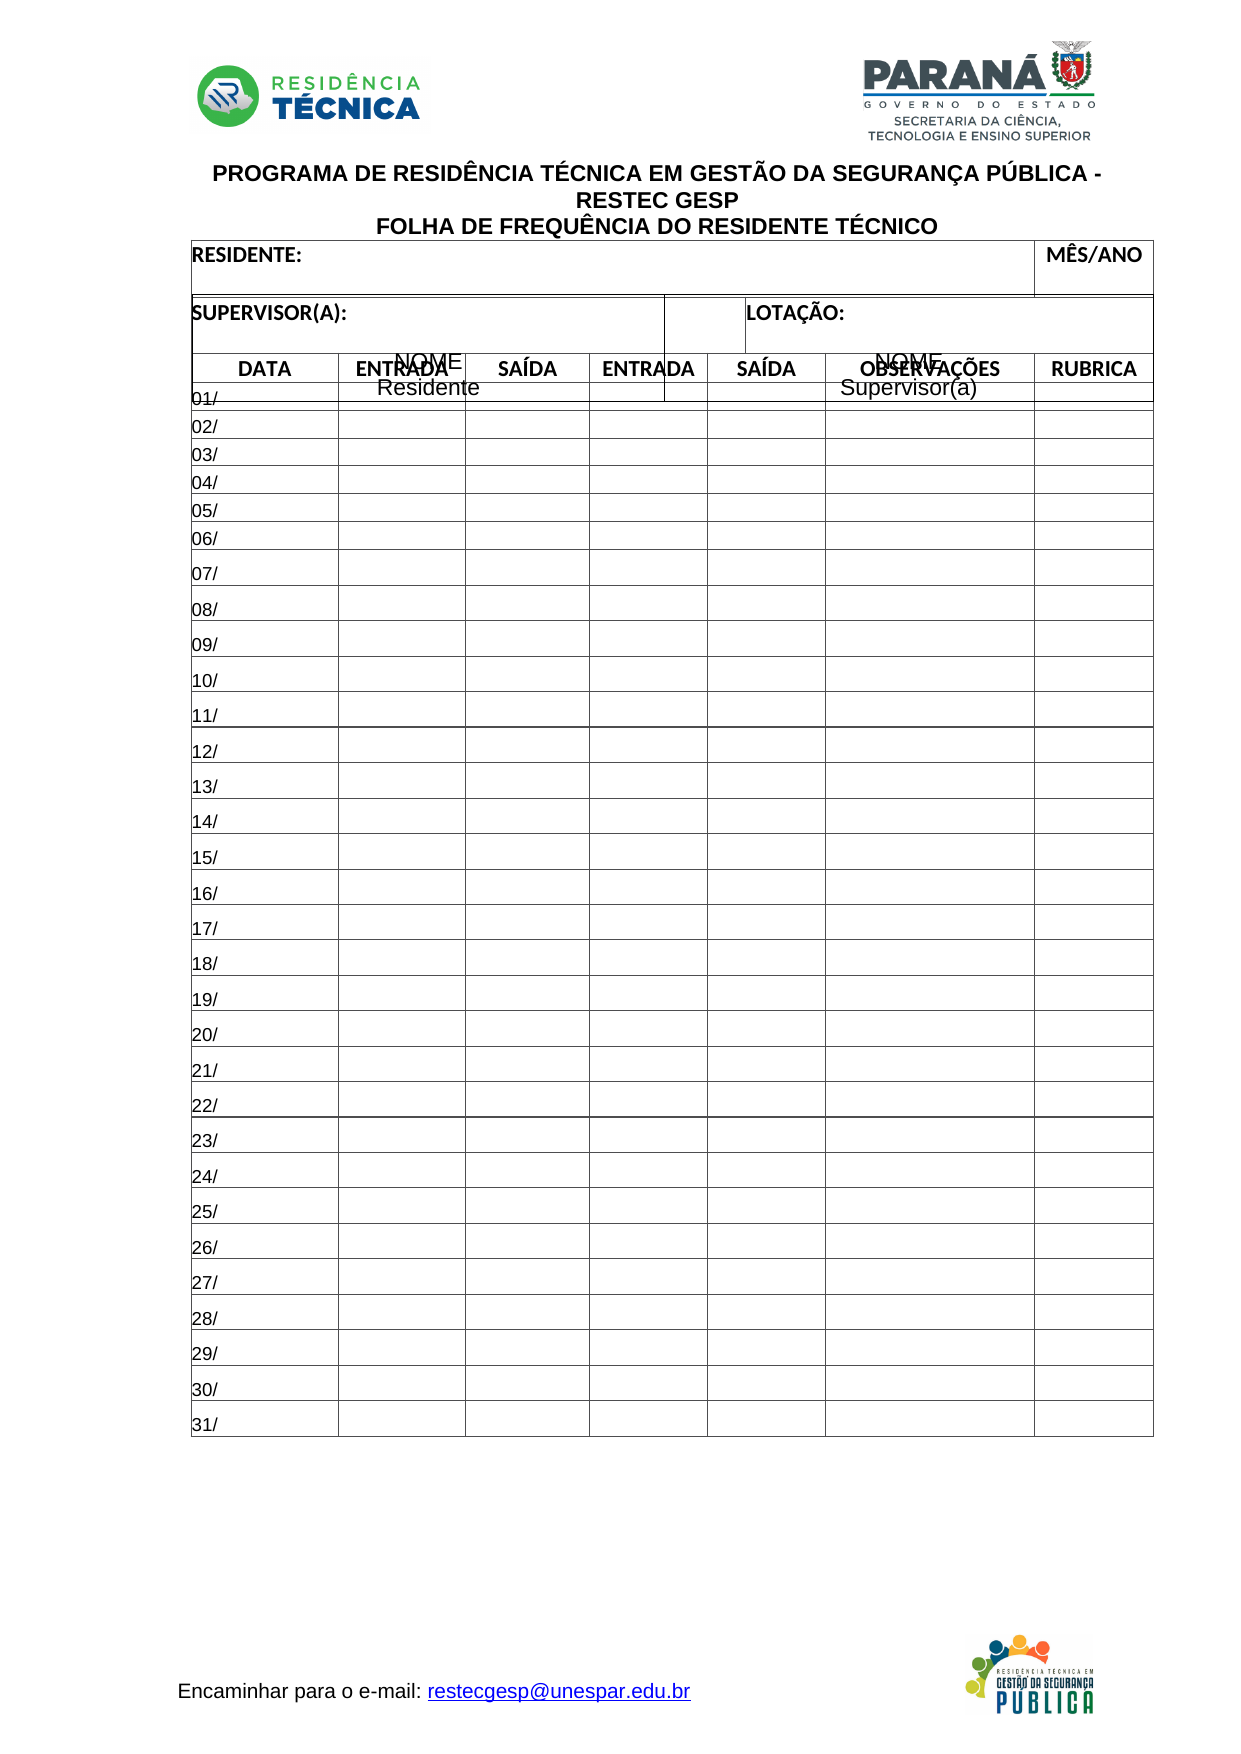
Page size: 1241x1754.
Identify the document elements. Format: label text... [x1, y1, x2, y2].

table_cell [339, 466, 465, 493]
table_cell [1035, 799, 1153, 833]
table_cell [590, 692, 707, 726]
table_cell [826, 494, 1034, 521]
table_cell [708, 1259, 825, 1294]
picture [188, 56, 432, 134]
table_cell [708, 905, 825, 939]
table_cell [708, 1401, 825, 1436]
table_cell [339, 1118, 465, 1152]
table_cell 15/ [192, 834, 338, 868]
table_cell [590, 976, 707, 1010]
table_cell [826, 1118, 1034, 1152]
table_cell [339, 439, 465, 465]
table_cell [339, 1011, 465, 1046]
table_cell 19/ [192, 976, 338, 1010]
table_cell [1035, 1011, 1153, 1046]
table_cell [339, 1047, 465, 1081]
table_cell [466, 1366, 589, 1400]
table_cell [339, 870, 465, 904]
table_cell [1035, 439, 1153, 465]
table_cell [590, 1366, 707, 1400]
table_cell [1035, 657, 1153, 691]
table_cell [590, 1295, 707, 1329]
table_cell 29/ [192, 1330, 338, 1365]
table_cell 09/ [192, 621, 338, 656]
table_cell [1035, 411, 1153, 437]
table_cell [590, 870, 707, 904]
table_cell 06/ [192, 522, 338, 549]
table_cell [339, 621, 465, 656]
table_cell [1035, 1295, 1153, 1329]
table_cell [708, 1188, 825, 1223]
table_header MÊS/ANO [1035, 241, 1153, 294]
table_cell [1035, 494, 1153, 521]
table_cell [1035, 940, 1153, 975]
table_cell [339, 976, 465, 1010]
table_cell [466, 1295, 589, 1329]
table_cell [339, 1153, 465, 1187]
table_cell [466, 439, 589, 465]
table_cell [708, 692, 825, 726]
table_cell [590, 1401, 707, 1436]
table_cell [466, 1011, 589, 1046]
table_cell [339, 1082, 465, 1116]
table_cell [466, 870, 589, 904]
table_cell [590, 940, 707, 975]
table_cell [1035, 1401, 1153, 1436]
table_cell [826, 466, 1034, 493]
table_cell [466, 692, 589, 726]
table_cell [826, 402, 1034, 409]
table_cell 26/ [192, 1224, 338, 1258]
table_cell 03/ [192, 439, 338, 465]
table_cell [466, 1188, 589, 1223]
table_cell [590, 1224, 707, 1258]
table_cell 22/ [192, 1082, 338, 1116]
table_cell [1035, 1366, 1153, 1400]
table_cell [1035, 586, 1153, 620]
table_cell [708, 799, 825, 833]
table_cell 10/ [192, 657, 338, 691]
table_cell [1035, 466, 1153, 493]
table_cell 13/ [192, 763, 338, 797]
table_cell [708, 439, 825, 465]
table_cell [708, 466, 825, 493]
table_cell [708, 1118, 825, 1152]
table_cell [590, 1259, 707, 1294]
table_cell [826, 1082, 1034, 1116]
table_cell [826, 439, 1034, 465]
table_cell [590, 522, 707, 549]
table_cell [1035, 522, 1153, 549]
table_cell [826, 1011, 1034, 1046]
table_cell [590, 834, 707, 868]
table_cell [590, 586, 707, 620]
table_cell [826, 799, 1034, 833]
table_cell [339, 550, 465, 584]
table_cell [1035, 550, 1153, 584]
table_cell 31/ [192, 1401, 338, 1436]
table_cell [590, 799, 707, 833]
table_cell [708, 1295, 825, 1329]
table_cell [339, 940, 465, 975]
table_cell [1035, 692, 1153, 726]
table_cell [708, 976, 825, 1010]
table_cell [1035, 905, 1153, 939]
table_cell [1035, 1330, 1153, 1365]
table_cell [1035, 1188, 1153, 1223]
table_cell [1035, 763, 1153, 797]
table_cell [708, 728, 825, 762]
table_cell [1035, 728, 1153, 762]
table_cell [339, 905, 465, 939]
picture [863, 41, 1097, 144]
table_cell [590, 466, 707, 493]
table_cell [826, 411, 1034, 437]
table_cell [339, 657, 465, 691]
table_cell 30/ [192, 1366, 338, 1400]
table_cell 27/ [192, 1259, 338, 1294]
table_cell 21/ [192, 1047, 338, 1081]
table_cell 11/ [192, 692, 338, 726]
table_cell 25/ [192, 1188, 338, 1223]
table_cell [339, 1295, 465, 1329]
table_cell [339, 586, 465, 620]
table_cell [708, 522, 825, 549]
table_cell [590, 1188, 707, 1223]
table_cell 07/ [192, 550, 338, 584]
table_cell [466, 940, 589, 975]
table_cell [466, 411, 589, 437]
table_cell [826, 763, 1034, 797]
table_cell [466, 1401, 589, 1436]
table_cell [339, 402, 465, 409]
table_cell [339, 1188, 465, 1223]
table_cell [590, 657, 707, 691]
table_cell [466, 621, 589, 656]
table_cell [466, 586, 589, 620]
table_cell [590, 494, 707, 521]
table_cell [466, 1047, 589, 1081]
table_cell [1035, 834, 1153, 868]
table_cell [590, 621, 707, 656]
table_cell [466, 1259, 589, 1294]
table_cell [708, 763, 825, 797]
table_cell [339, 799, 465, 833]
table_cell 16/ [192, 870, 338, 904]
table_cell [339, 411, 465, 437]
table_cell [1035, 1259, 1153, 1294]
table_cell [1035, 1047, 1153, 1081]
table_cell [590, 1011, 707, 1046]
table_cell [1035, 1082, 1153, 1116]
table_cell [590, 1330, 707, 1365]
table_cell [339, 494, 465, 521]
table_cell [339, 1401, 465, 1436]
table_cell [590, 1118, 707, 1152]
table_cell 28/ [192, 1295, 338, 1329]
table_cell [590, 1082, 707, 1116]
table_cell [1035, 1224, 1153, 1258]
table_cell [826, 1366, 1034, 1400]
table_cell [708, 1366, 825, 1400]
table_header RESIDENTE: [192, 241, 1034, 294]
table_cell [466, 1118, 589, 1152]
table_cell [339, 834, 465, 868]
table_cell 05/ [192, 494, 338, 521]
table_cell [339, 763, 465, 797]
table_header NOME Supervisor(a) [665, 295, 1153, 401]
table_cell 14/ [192, 799, 338, 833]
table_cell [826, 728, 1034, 762]
table_cell [466, 1153, 589, 1187]
table_cell 12/ [192, 728, 338, 762]
table_cell [826, 1047, 1034, 1081]
table_cell [708, 1224, 825, 1258]
table_cell [826, 621, 1034, 656]
table_cell [826, 1224, 1034, 1258]
table_cell [708, 621, 825, 656]
table_header NOME Residente [193, 295, 664, 401]
table_cell [590, 402, 707, 409]
table_cell [826, 1259, 1034, 1294]
table_cell [708, 1011, 825, 1046]
table_cell [826, 1153, 1034, 1187]
table_cell [466, 905, 589, 939]
table_cell [466, 834, 589, 868]
table_cell [339, 1224, 465, 1258]
table_cell [826, 1330, 1034, 1365]
table_cell [1035, 870, 1153, 904]
table_cell [466, 728, 589, 762]
table_cell [466, 976, 589, 1010]
table_cell [590, 905, 707, 939]
text PROGRAMA DE RESIDÊNCIA TÉCNICA EM GESTÃO DA SEGURANÇA PÚBLICA - RESTEC GESP [192, 160, 1122, 213]
table_cell [339, 522, 465, 549]
table_cell [826, 1295, 1034, 1329]
table_cell [708, 940, 825, 975]
table_cell [708, 1047, 825, 1081]
table_cell [826, 586, 1034, 620]
table_cell 18/ [192, 940, 338, 975]
table_cell [826, 976, 1034, 1010]
table_cell [826, 657, 1034, 691]
table_cell 20/ [192, 1011, 338, 1046]
table_cell [590, 550, 707, 584]
table_cell [826, 905, 1034, 939]
table_cell [339, 692, 465, 726]
table_cell [1035, 621, 1153, 656]
table_cell [1035, 402, 1153, 409]
table_cell [466, 494, 589, 521]
table_cell [590, 728, 707, 762]
table_cell [1035, 1118, 1153, 1152]
table_cell [466, 466, 589, 493]
table_cell [339, 1366, 465, 1400]
table_cell [826, 522, 1034, 549]
table_cell [826, 550, 1034, 584]
table_cell [466, 1082, 589, 1116]
table_cell [466, 550, 589, 584]
table_cell [708, 834, 825, 868]
table_cell [826, 692, 1034, 726]
table_cell [590, 411, 707, 437]
table_cell [590, 439, 707, 465]
table_cell [590, 1153, 707, 1187]
table_cell [708, 1153, 825, 1187]
table_cell [590, 1047, 707, 1081]
table_cell [708, 550, 825, 584]
table_cell [466, 1224, 589, 1258]
table_cell 17/ [192, 905, 338, 939]
table_cell 04/ [192, 466, 338, 493]
table_cell [708, 657, 825, 691]
table_cell [826, 1188, 1034, 1223]
table_cell [339, 728, 465, 762]
table_cell [466, 763, 589, 797]
table_cell [339, 1330, 465, 1365]
table_cell [466, 1330, 589, 1365]
table_cell 23/ [192, 1118, 338, 1152]
table_cell 24/ [192, 1153, 338, 1187]
table_cell [826, 940, 1034, 975]
table_cell [826, 1401, 1034, 1436]
table_cell [708, 494, 825, 521]
table_cell [708, 1330, 825, 1365]
table_cell [708, 411, 825, 437]
table_cell [1035, 976, 1153, 1010]
table_cell [708, 870, 825, 904]
table_cell [708, 1082, 825, 1116]
table_cell [466, 799, 589, 833]
table_cell 08/ [192, 586, 338, 620]
table_cell [466, 657, 589, 691]
table_cell [466, 522, 589, 549]
table_cell [826, 834, 1034, 868]
table_cell [826, 870, 1034, 904]
table_cell [466, 402, 589, 409]
picture [964, 1633, 1094, 1715]
table_cell [708, 402, 825, 409]
table_cell [1035, 1153, 1153, 1187]
text FOLHA DE FREQUÊNCIA DO RESIDENTE TÉCNICO [192, 213, 1122, 239]
table_cell [590, 763, 707, 797]
table_cell [339, 1259, 465, 1294]
table_cell [708, 586, 825, 620]
table_cell 02/ [192, 411, 338, 437]
